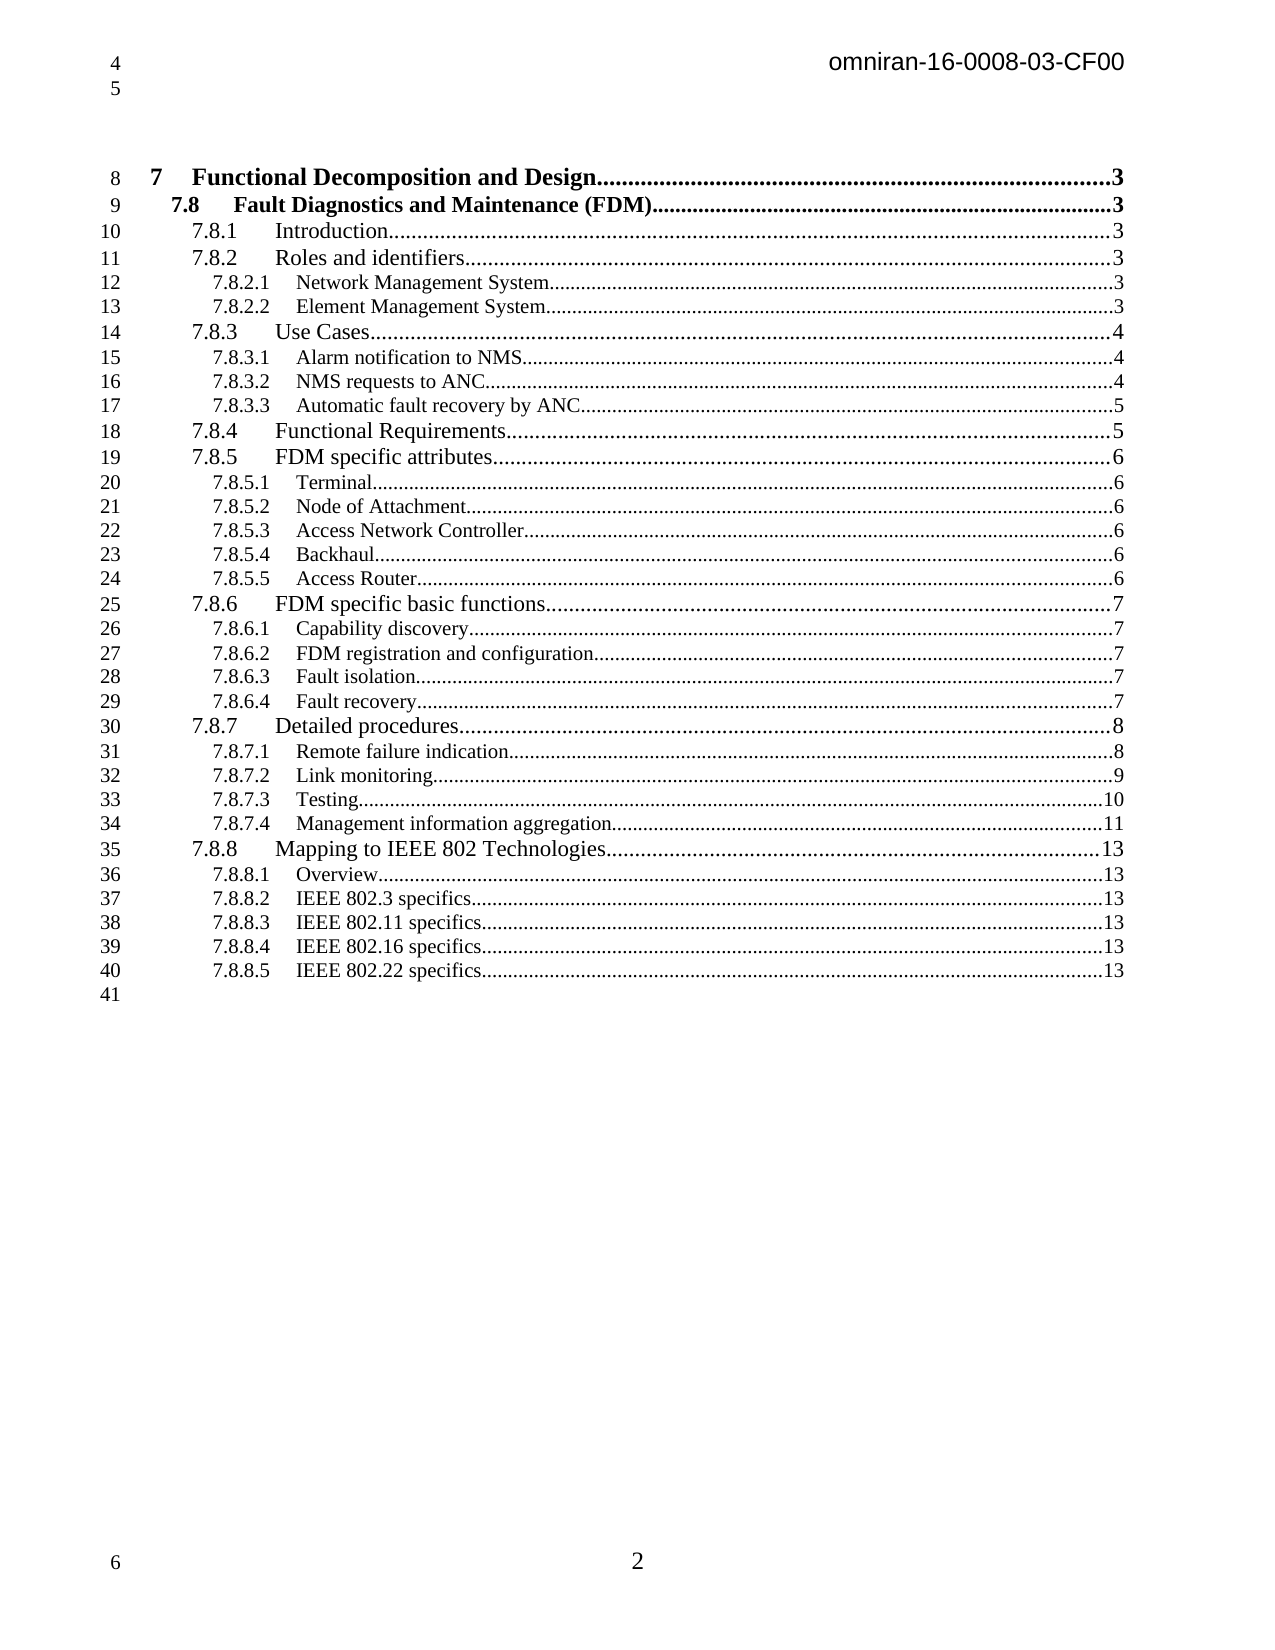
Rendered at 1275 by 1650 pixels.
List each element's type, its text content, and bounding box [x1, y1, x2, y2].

text 7.8 Fault Diagnostics and Maintenance (FDM) 3 [171, 191, 1125, 218]
text 7.8.3.1 Alarm notification to NMS 4 [212, 345, 1125, 369]
text 7.8.7 Detailed procedures 8 [192, 713, 1125, 739]
text 7.8.6.2 FDM registration and configuration 7 [212, 640, 1125, 664]
text 7.8.7.1 Remote failure indication 8 [212, 739, 1125, 763]
text 7.8.2 Roles and identifiers 3 [192, 244, 1125, 270]
text 7.8.3.3 Automatic fault recovery by ANC 5 [212, 393, 1125, 417]
text 7.8.7.3 Testing 10 [212, 787, 1125, 811]
text 7.8.5 FDM specific attributes 6 [192, 443, 1125, 470]
text 7.8.2.1 Network Management System 3 [212, 270, 1125, 294]
text 7.8.5.1 Terminal 6 [212, 470, 1125, 494]
text 7.8.4 Functional Requirements 5 [192, 417, 1125, 443]
text 7.8.5.4 Backhaul 6 [212, 542, 1125, 566]
text 7.8.7.4 Management information aggregation 11 [212, 811, 1125, 835]
text 7.8.1 Introduction 3 [192, 218, 1125, 244]
text 7.8.3.2 NMS requests to ANC 4 [212, 369, 1125, 393]
text 7.8.8.4 IEEE 802.16 specifics 13 [212, 934, 1125, 958]
text 7.8.6.4 Fault recovery 7 [212, 688, 1125, 713]
text 7.8.8.5 IEEE 802.22 specifics 13 [212, 958, 1125, 982]
text 7 Functional Decomposition and Design 3 [150, 162, 1125, 191]
text 7.8.5.5 Access Router 6 [212, 566, 1125, 590]
text 7.8.6.1 Capability discovery 7 [212, 616, 1125, 640]
text 7.8.2.2 Element Management System 3 [212, 294, 1125, 318]
text 7.8.8.3 IEEE 802.11 specifics 13 [212, 910, 1125, 934]
text 7.8.5.2 Node of Attachment 6 [212, 494, 1125, 518]
text 7.8.8.2 IEEE 802.3 specifics 13 [212, 886, 1125, 910]
text 7.8.8 Mapping to IEEE 802 Technologies 13 [192, 835, 1125, 862]
text 7.8.7.2 Link monitoring 9 [212, 763, 1125, 787]
text 7.8.6.3 Fault isolation 7 [212, 664, 1125, 688]
text 7.8.8.1 Overview 13 [212, 862, 1125, 886]
text 7.8.5.3 Access Network Controller 6 [212, 518, 1125, 542]
text 7.8.6 FDM specific basic functions 7 [192, 590, 1125, 616]
text 7.8.3 Use Cases 4 [192, 318, 1125, 345]
